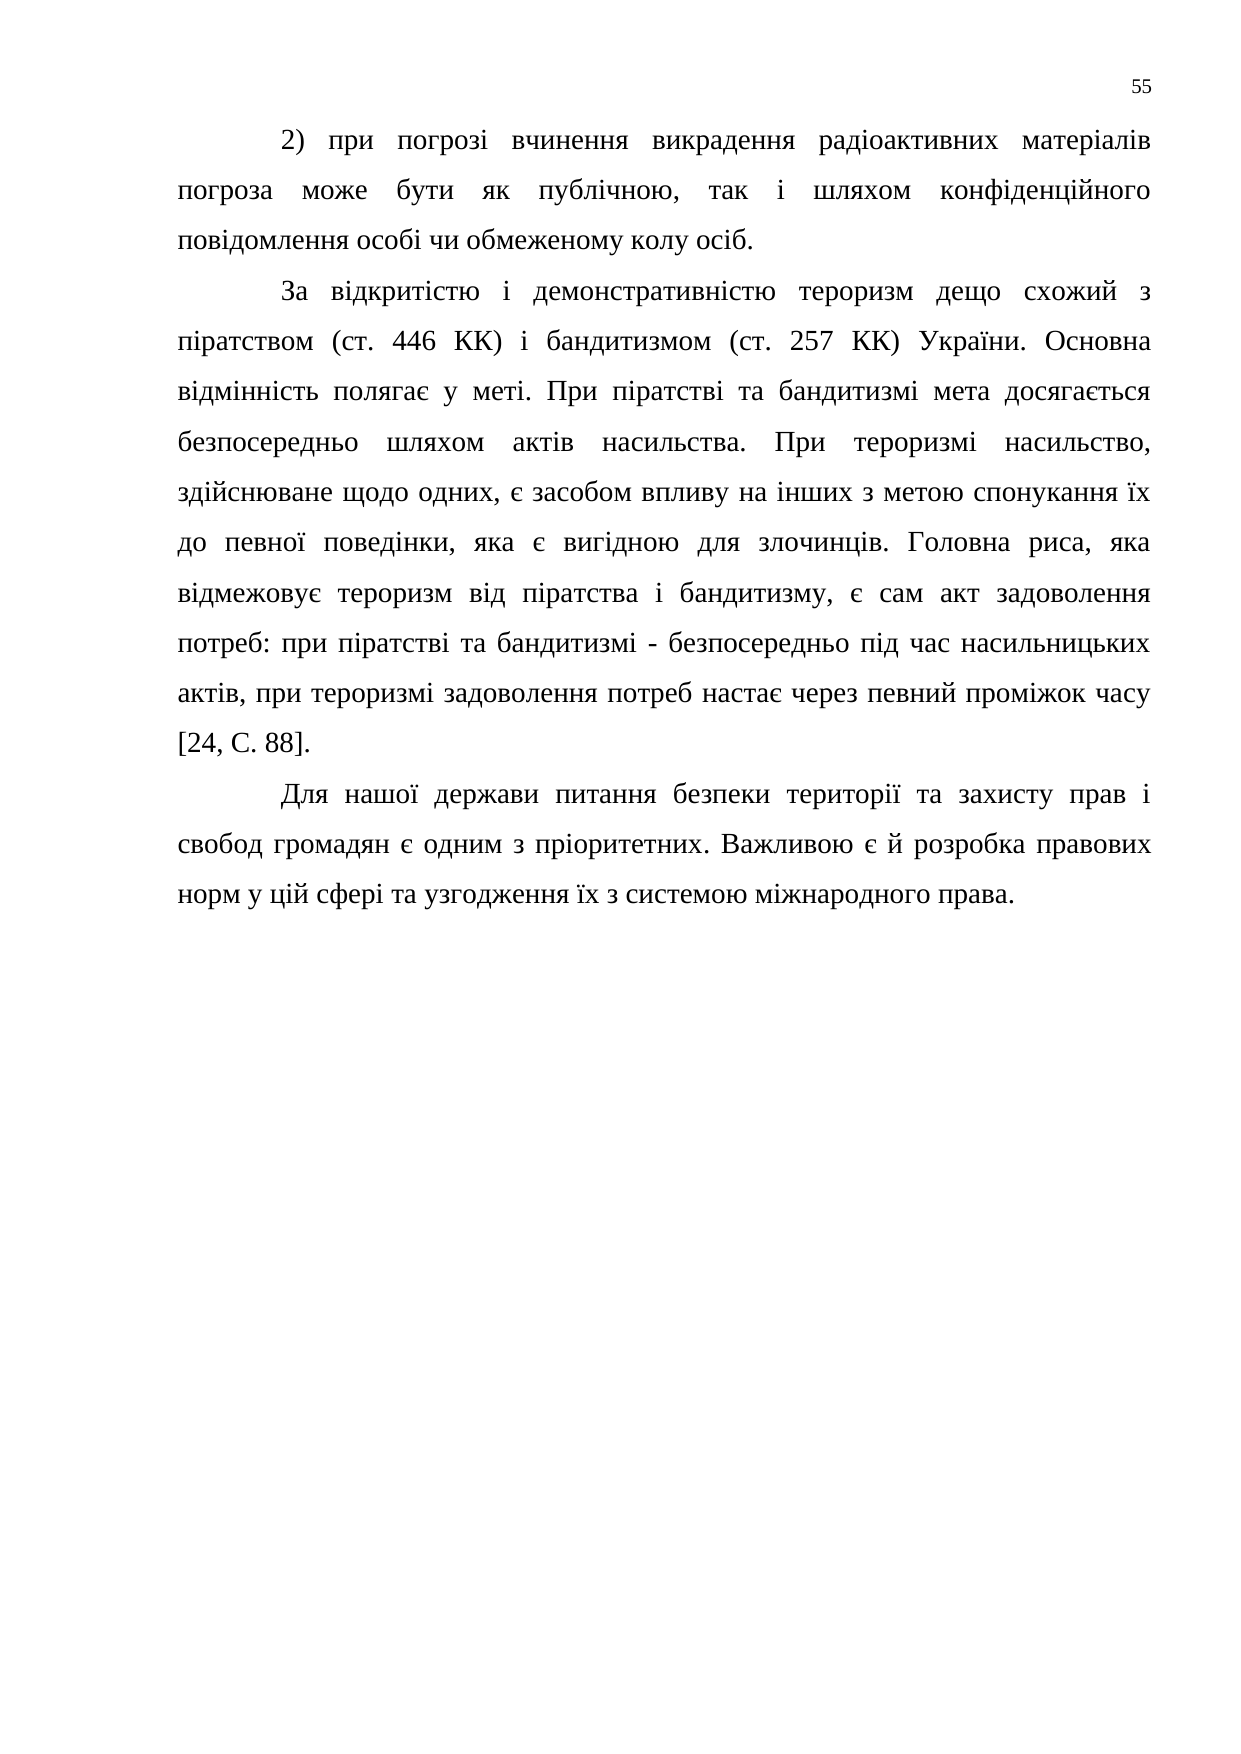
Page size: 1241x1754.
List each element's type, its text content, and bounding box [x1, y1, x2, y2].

text За відкритістю і демонстративністю тероризм дещо схожий з піратством (ст. 446 КК) і бандитизмом (ст. 257 КК) України. Основна відмінність полягає у меті. При піратстві та бандитизмі мета досягається безпосередньо шляхом актів насильства. При тероризмі насильство, здійснюване щодо одних, є засобом впливу на інших з метою спонукання їх до певної поведінки, яка є вигідною для злочинців. Головна риса, яка відмежовує тероризм від піратства і бандитизму, є сам акт задоволення потреб: при піратстві та бандитизмі - безпосередньо під час насильницьких актів, при тероризмі задоволення потреб настає через певний проміжок часу [24, C. 88]. [177, 273, 1152, 759]
text Для нашої держави питання безпеки території та захисту прав і свобод громадян є одним з пріоритетних. Важливою є й розробка правових норм у цій сфері та узгодження їх з системою міжнародного права. [177, 776, 1152, 826]
text Для нашої держави питання безпеки території та захисту прав і свобод громадян є одним з пріоритетних. Важливою є й розробка правових норм у цій сфері та узгодження їх з системою міжнародного права. [177, 860, 1152, 910]
text 2) при погрозі вчинення викрадення радіоактивних матеріалів погроза може бути як публічною, так і шляхом конфіденційного повідомлення особі чи обмеженому колу осіб. [177, 122, 1152, 256]
